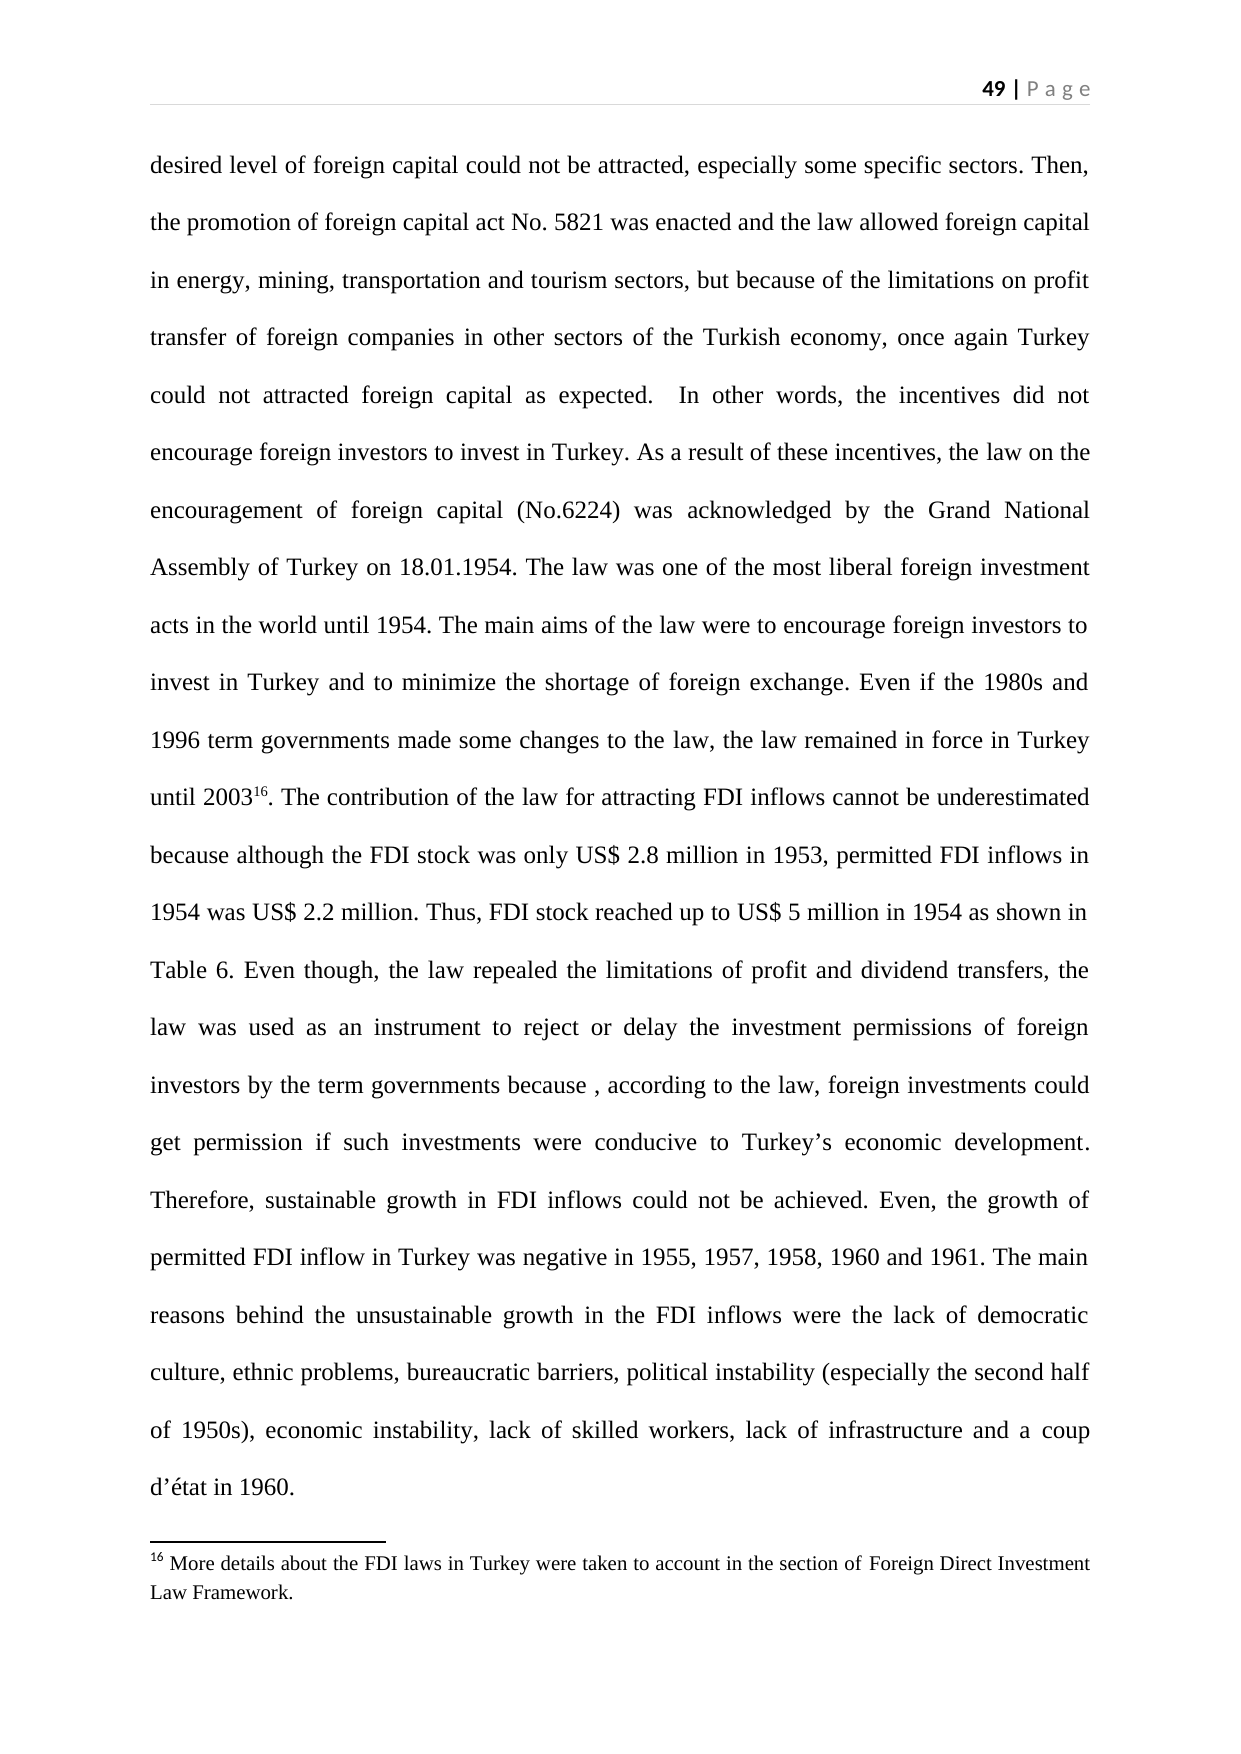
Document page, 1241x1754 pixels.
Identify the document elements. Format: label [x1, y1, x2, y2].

text [150, 150, 1090, 1501]
